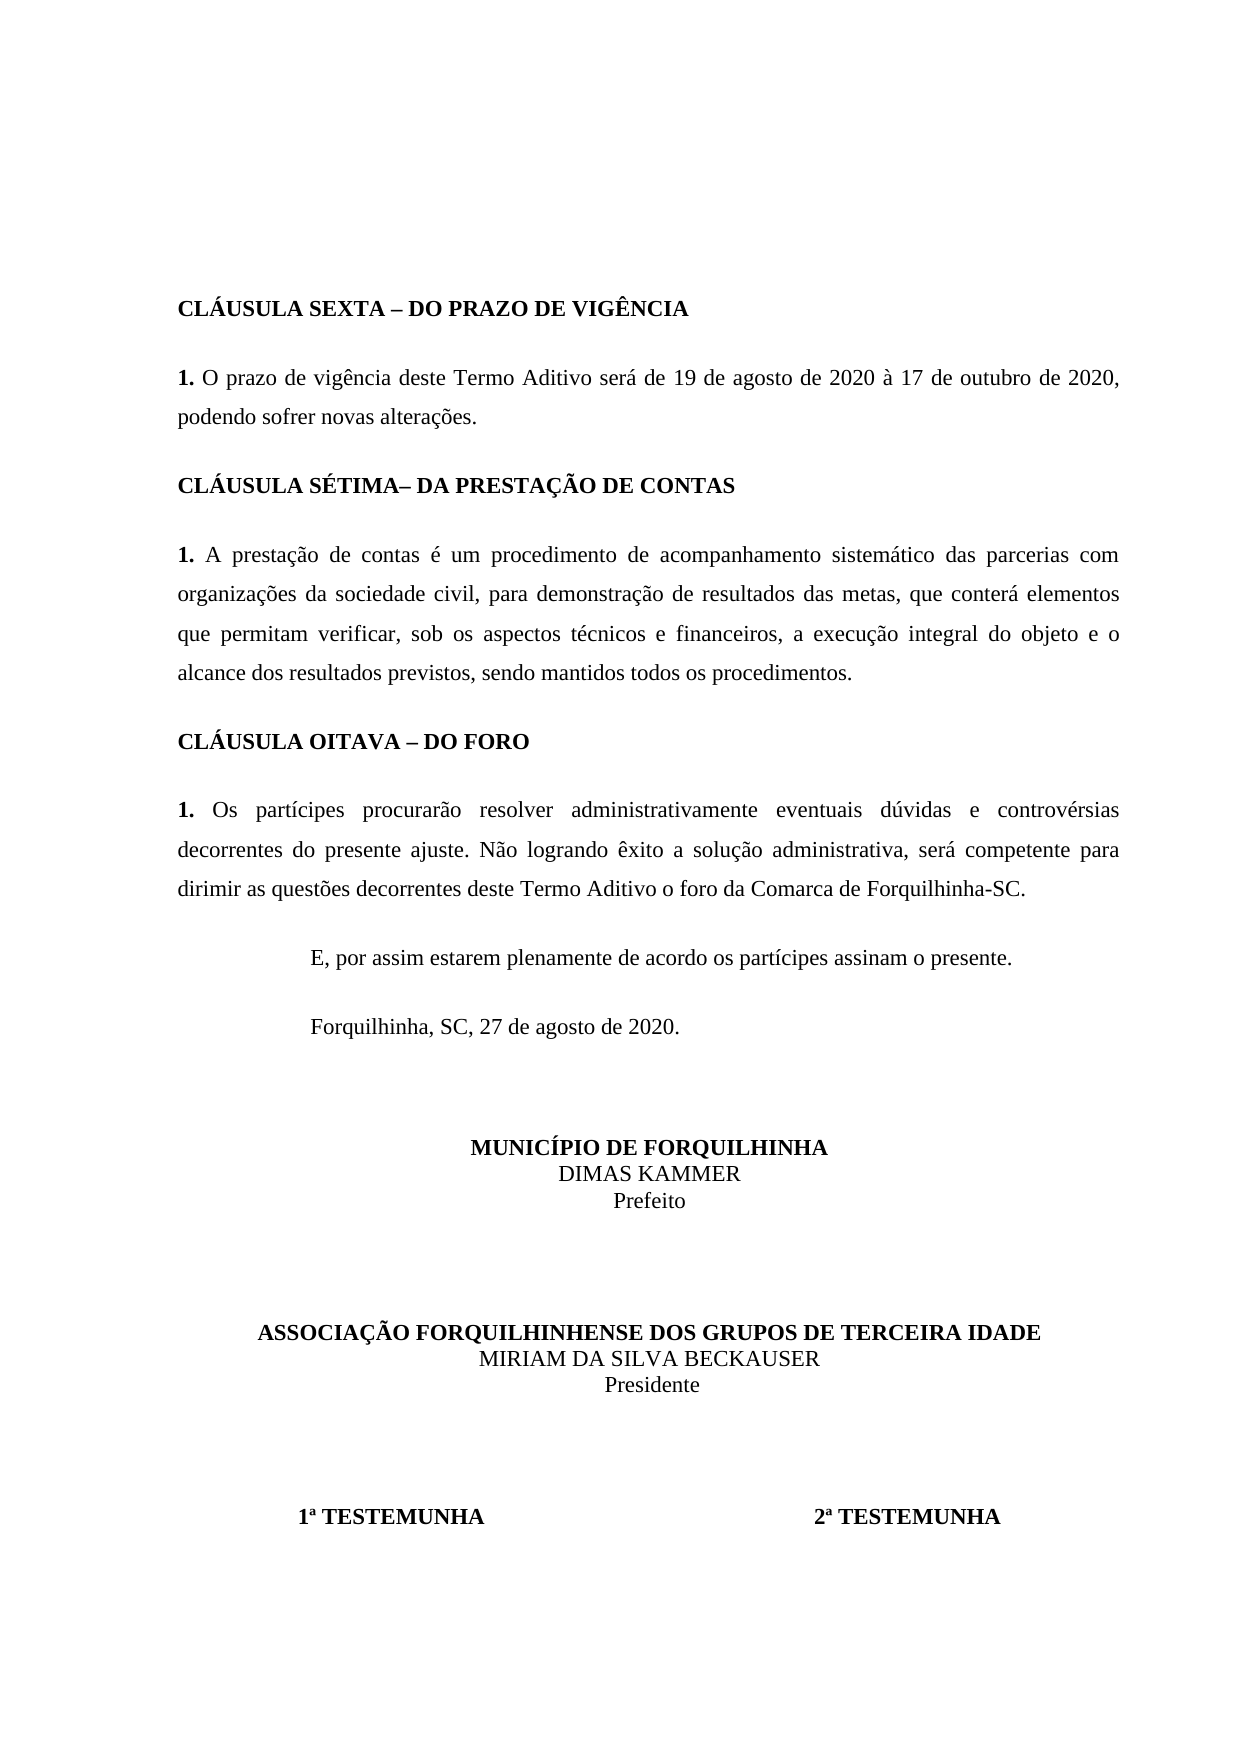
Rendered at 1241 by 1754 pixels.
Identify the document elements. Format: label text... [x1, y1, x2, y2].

text MUNICÍPIO DE FORQUILHINHA [177, 1134, 1121, 1160]
text ASSOCIAÇÃO FORQUILHINHENSE DOS GRUPOS DE TERCEIRA IDADE [177, 1318, 1121, 1345]
text 1. Os partícipes procurarão resolver administrativamente eventuais dúvidas e controvérsias decorrentes do presente ajuste. Não logrando êxito a solução administrativa, será competente para dirimir as questões decorrentes deste Termo Aditivo o foro da Comarca de Forquilhinha-SC. [177, 796, 1121, 902]
text Prefeito [177, 1187, 1121, 1213]
text 1ª TESTEMUNHA 2ª TESTEMUNHA [177, 1503, 1121, 1529]
text DIMAS KAMMER [177, 1160, 1121, 1187]
text 1. O prazo de vigência deste Termo Aditivo será de 19 de agosto de 2020 à 17 de outubro de 2020, podendo sofrer novas alterações. [177, 364, 1121, 430]
text CLÁUSULA SÉTIMA– DA PRESTAÇÃO DE CONTAS [177, 472, 1121, 498]
text CLÁUSULA OITAVA – DO FORO [177, 728, 1121, 754]
text 1. A prestação de contas é um procedimento de acompanhamento sistemático das parcerias com organizações da sociedade civil, para demonstração de resultados das metas, que conterá elementos que permitam verificar, sob os aspectos técnicos e financeiros, a execução integral do objeto e o alcance dos resultados previstos, sendo mantidos todos os procedimentos. [177, 541, 1121, 686]
text MIRIAM DA SILVA BECKAUSER [177, 1345, 1121, 1371]
text E, por assim estarem plenamente de acordo os partícipes assinam o presente. [177, 944, 1121, 970]
text Presidente [177, 1371, 1121, 1398]
text Forquilhinha, SC, 27 de agosto de 2020. [177, 1013, 1121, 1039]
text CLÁUSULA SEXTA – DO PRAZO DE VIGÊNCIA [177, 295, 1121, 322]
